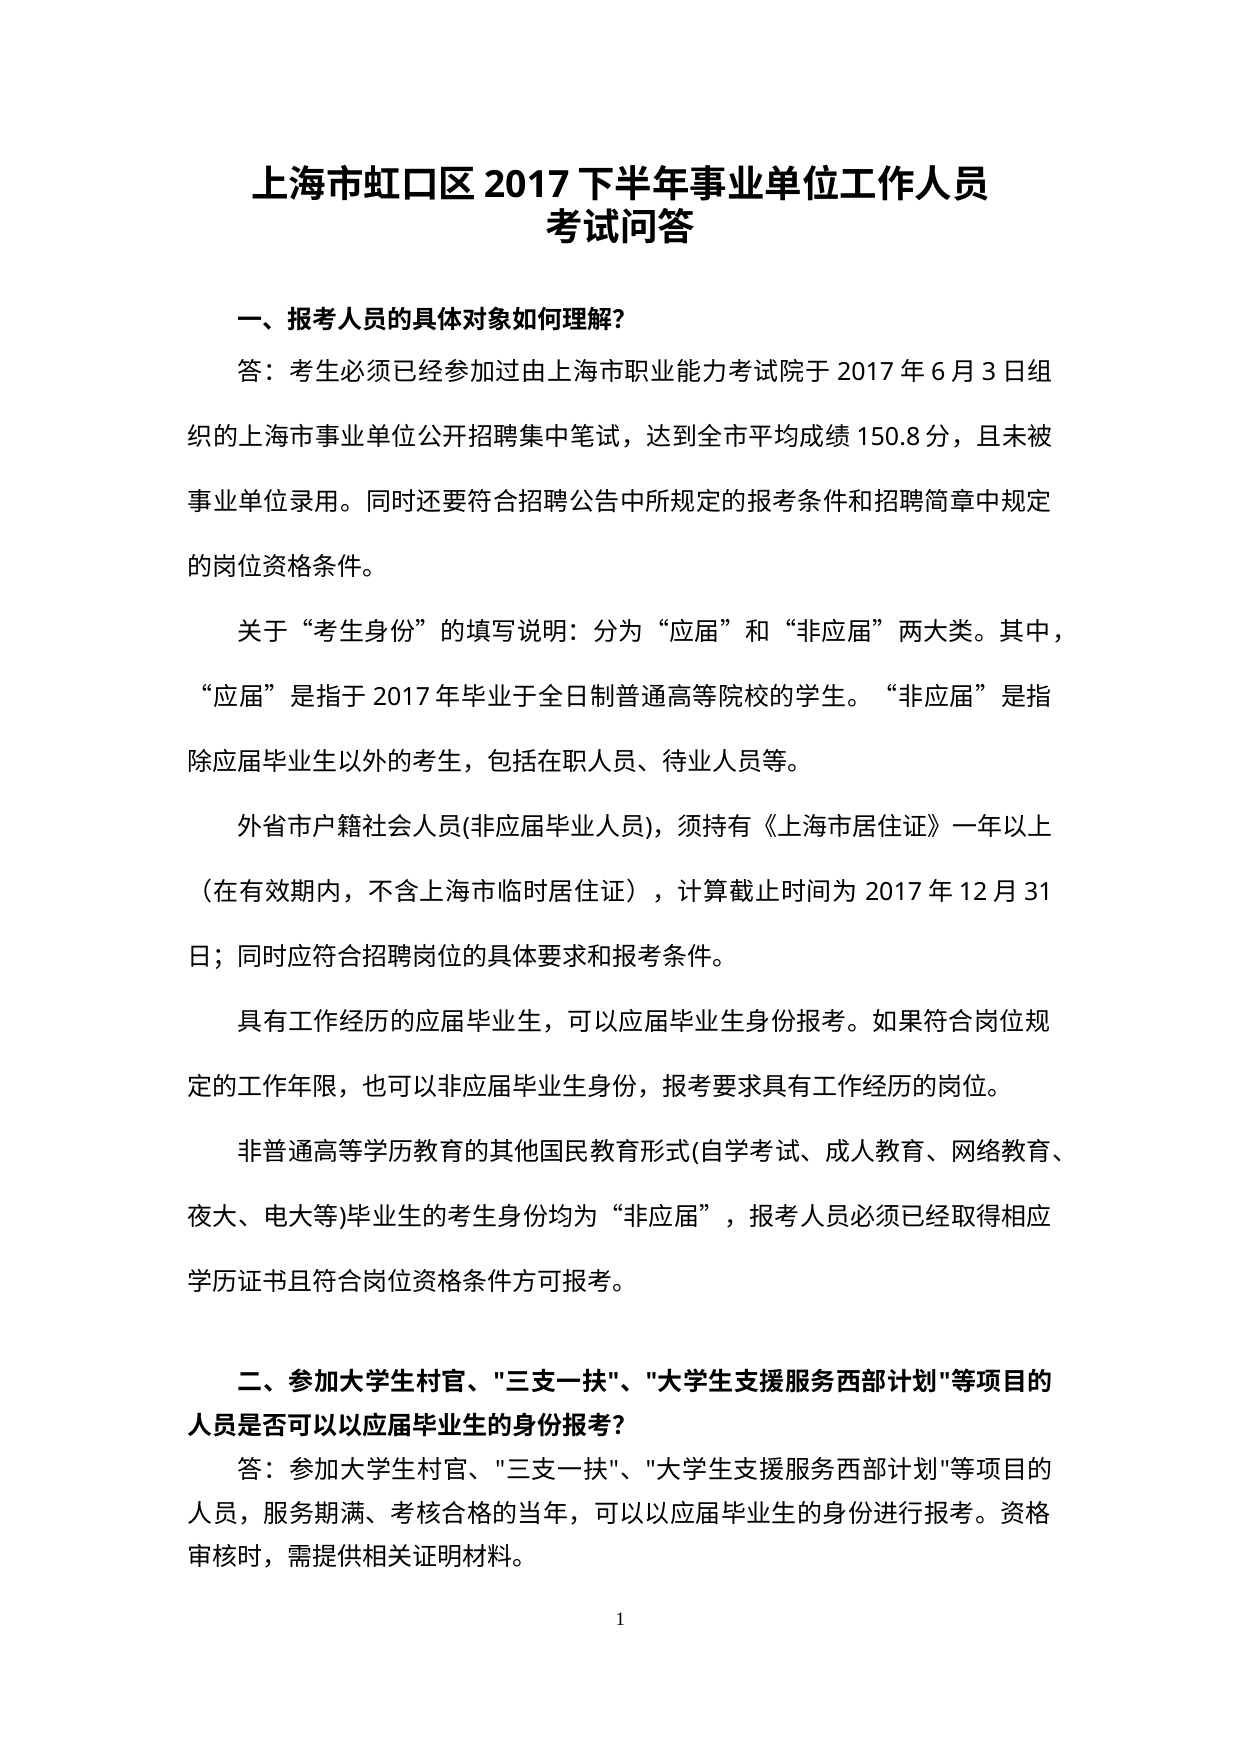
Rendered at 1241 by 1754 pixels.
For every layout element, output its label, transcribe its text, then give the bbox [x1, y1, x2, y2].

text 关于“考生身份”的填写说明：分为“应届”和“非应届”两大类。其中，“应届”是指于2017年毕业于全日制普通高等院校的学生。“非应届”是指除应届毕业生以外的考生，包括在职人员、待业人员等。 [187, 597, 1053, 792]
text 一、报考人员的具体对象如何理解？ [187, 293, 1053, 337]
text 非普通高等学历教育的其他国民教育形式(自学考试、成人教育、网络教育、夜大、电大等)毕业生的考生身份均为“非应届”，报考人员必须已经取得相应学历证书且符合岗位资格条件方可报考。 [187, 1117, 1053, 1312]
text 答：参加大学生村官、"三支一扶"、"大学生支援服务西部计划"等项目的人员，服务期满、考核合格的当年，可以以应届毕业生的身份进行报考。资格审核时，需提供相关证明材料。 [187, 1443, 1053, 1574]
text 具有工作经历的应届毕业生，可以应届毕业生身份报考。如果符合岗位规定的工作年限，也可以非应届毕业生身份，报考要求具有工作经历的岗位。 [187, 987, 1053, 1117]
text 答：考生必须已经参加过由上海市职业能力考试院于2017年6月3日组织的上海市事业单位公开招聘集中笔试，达到全市平均成绩150.8分，且未被事业单位录用。同时还要符合招聘公告中所规定的报考条件和招聘简章中规定的岗位资格条件。 [187, 337, 1053, 597]
text 二、参加大学生村官、"三支一扶"、"大学生支援服务西部计划"等项目的人员是否可以以应届毕业生的身份报考？ [187, 1356, 1053, 1443]
text 考试问答 [187, 206, 1053, 249]
text 上海市虹口区2017下半年事业单位工作人员 [187, 162, 1053, 206]
text 外省市户籍社会人员(非应届毕业人员)，须持有《上海市居住证》一年以上（在有效期内，不含上海市临时居住证），计算截止时间为2017年12月31日；同时应符合招聘岗位的具体要求和报考条件。 [187, 792, 1053, 987]
